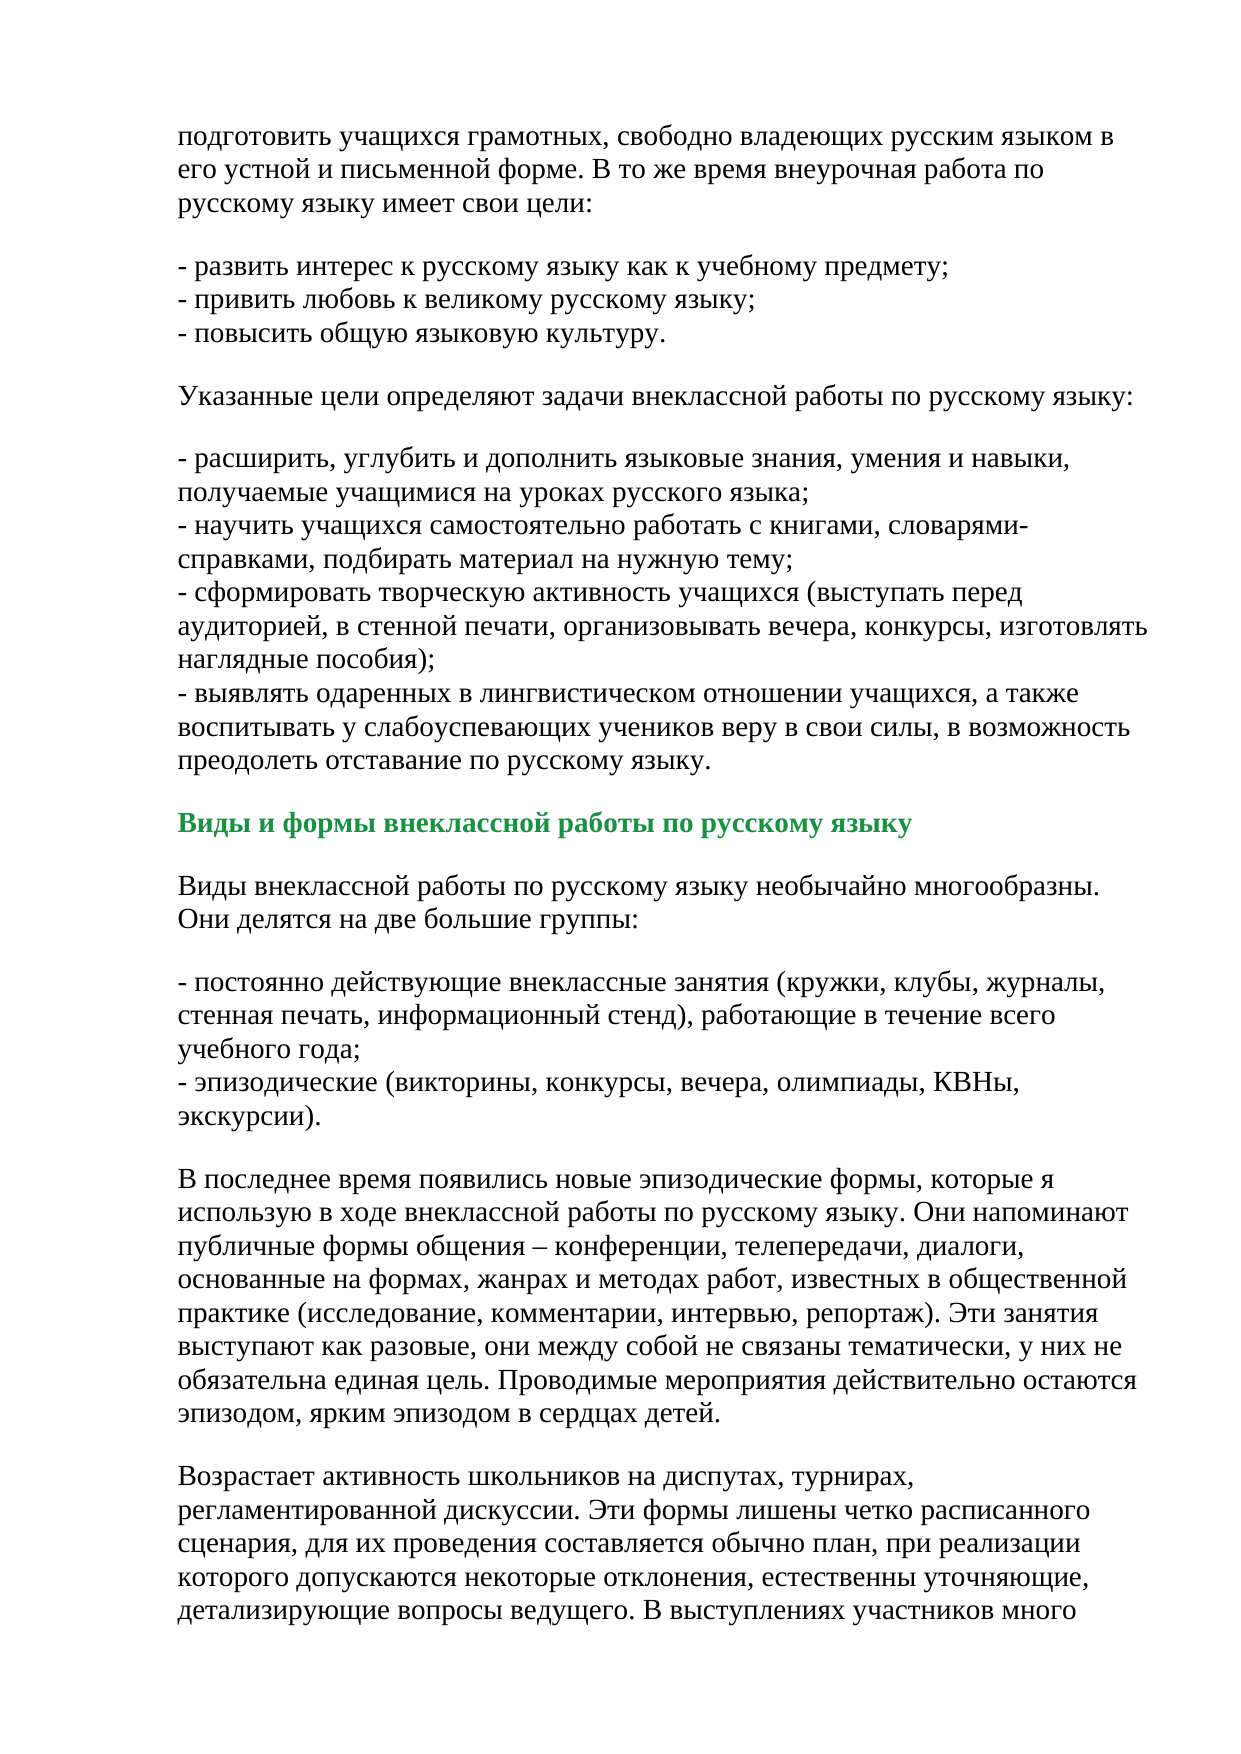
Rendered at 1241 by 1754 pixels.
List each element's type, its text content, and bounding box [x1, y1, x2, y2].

text - постоянно действующие внеклассные занятия (кружки, клубы, журналы, стенная печать, информационный стенд), работающие в течение всего учебного года; - эпизодические (викторины, конкурсы, вечера, олимпиады, КВНы, экскурсии). [177, 964, 1152, 1132]
subtitle Виды и формы внеклассной работы по русскому языку [177, 805, 1152, 838]
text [177, 118, 1152, 219]
text - расширить, углубить и дополнить языковые знания, умения и навыки, получаемые учащимися на уроках русского языка; - научить учащихся самостоятельно работать с книгами, словарями-справками, подбирать материал на нужную тему; - сформировать творческую активность учащихся (выступать перед аудиторией, в стенной печати, организовывать вечера, конкурсы, изготовлять наглядные пособия); - выявлять одаренных в лингвистическом отношении учащихся, а также воспитывать у слабоуспевающих учеников веру в свои силы, в возможность преодолеть отставание по русскому языку. [177, 440, 1152, 776]
text - развить интерес к русскому языку как к учебному предмeту; - привить любовь к великому русскому языку; - повысить общую языковую культуру. [177, 248, 1152, 348]
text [177, 1458, 1152, 1626]
text В последнее время появились новые эпизодические формы, которые я использую в ходе внеклассной работы по русскому языку. Они напоминают публичные формы общения – конференции, телепередачи, диалоги, основанные на формах, жанрах и методах работ, известных в общественной практике (исследование, комментарии, интервью, репортаж). Эти занятия выступают как разовые, они между собой не связаны тематически, у них не обязательна единая цель. Проводимые мероприятия действительно остаются эпизодом, ярким эпизодом в сердцах детей. [177, 1161, 1152, 1429]
text Указанные цели определяют задачи внеклассной работы по русскому языку: [177, 378, 1152, 411]
text Виды внеклассной работы по русскому языку необычайно многообразны. Они делятся на две большие группы: [177, 868, 1152, 935]
